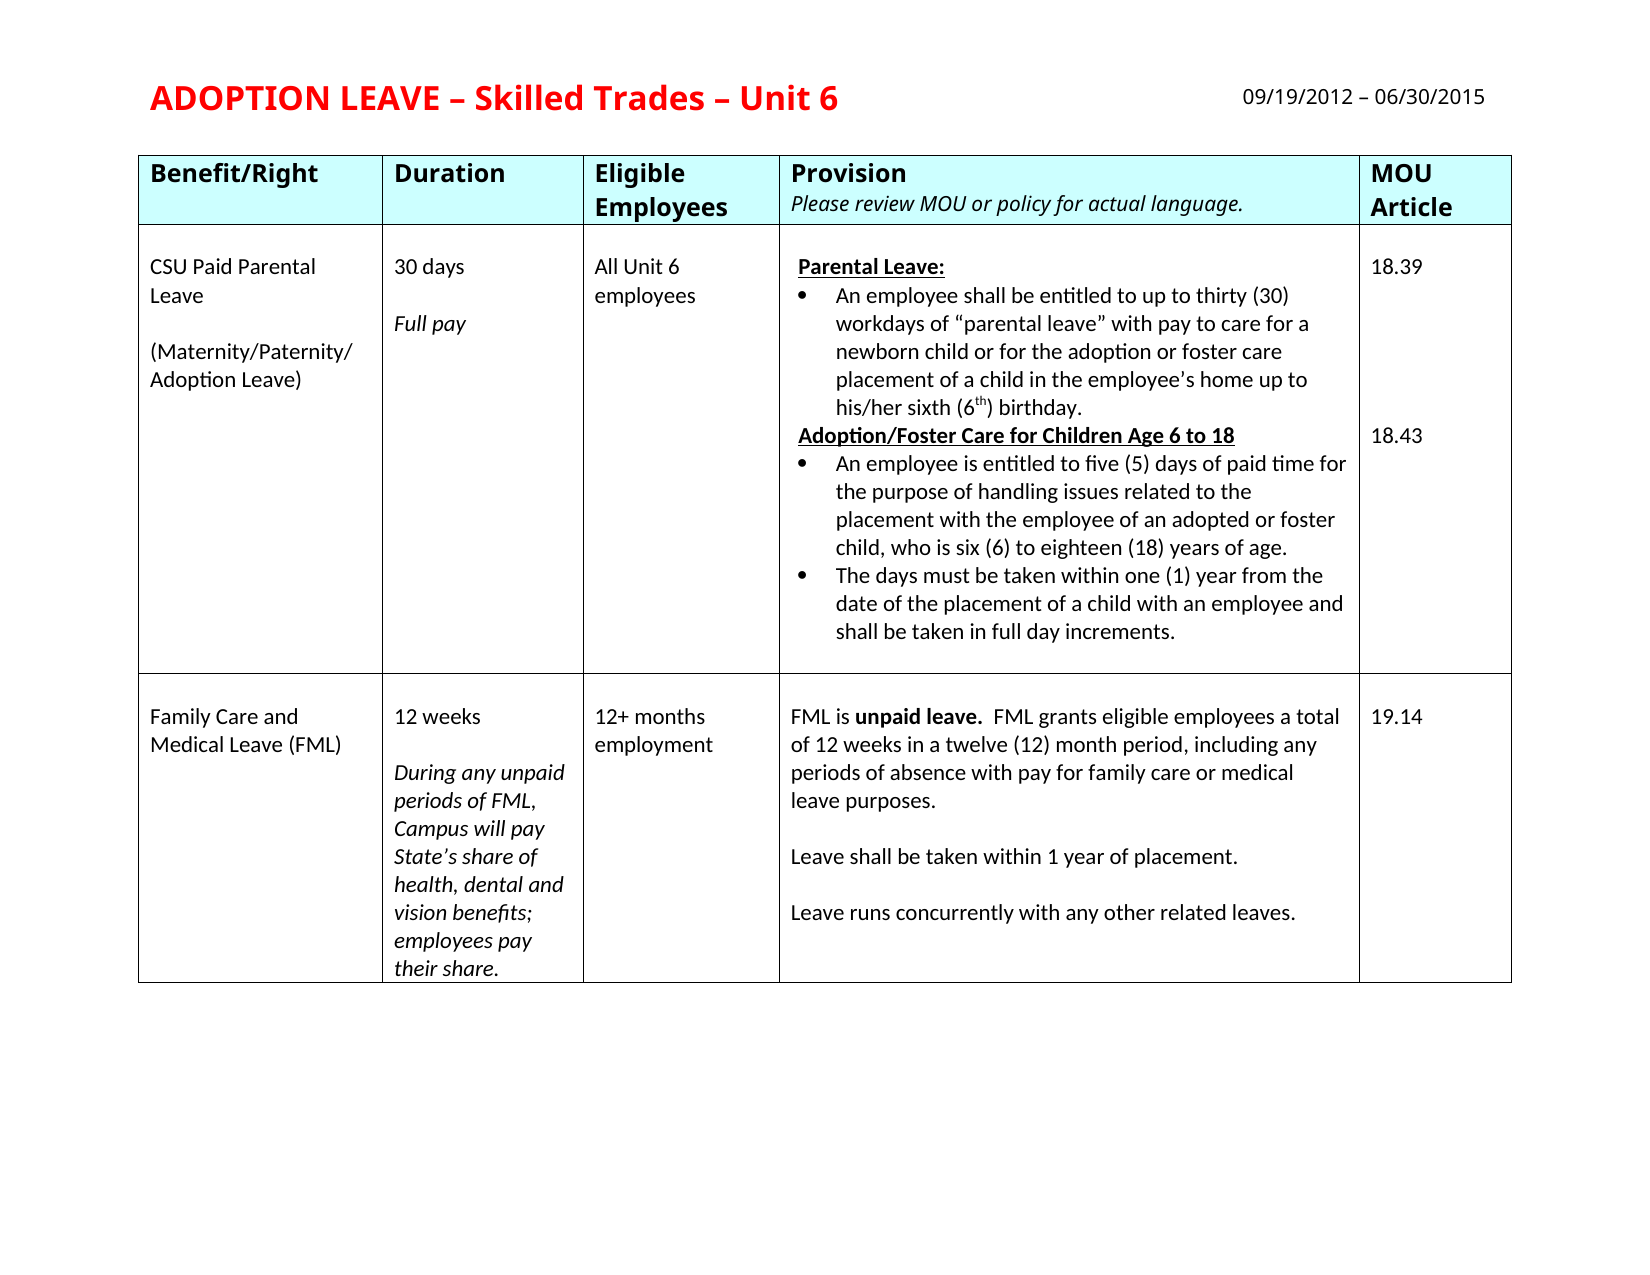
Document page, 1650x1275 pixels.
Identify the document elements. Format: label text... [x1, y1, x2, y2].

table_header Duration [383, 156, 583, 224]
table_cell Family Care and Medical Leave (FML) [139, 674, 382, 982]
table_header Benefit/Right [139, 156, 382, 224]
table_cell 12+ months employment [584, 674, 779, 982]
table_cell 30 days Full pay [383, 225, 583, 673]
table_header Eligible Employees [584, 156, 779, 224]
table_cell 18.39 18.43 [1360, 225, 1511, 673]
table_header MOU Article [1360, 156, 1511, 224]
text ADOPTION LEAVE – Skilled Trades – Unit 6 [150, 75, 1181, 120]
table_cell 19.14 [1360, 674, 1511, 982]
table_cell Parental Leave: An employee shall be entitled to up to thirty (30) workdays of “parental leave” with pay to care for a newborn child or for the adoption or foster care placement of a child in the employee’s home up to his/her sixth (6th) birthday. Adoption/Foster Care for Children Age 6 to 18 An employee is entitled to five (5) days of paid time for the purpose of handling issues related to the placement with the employee of an adopted or foster child, who is six (6) to eighteen (18) years of age. The days must be taken within one (1) year from the date of the placement of a child with an employee and shall be taken in full day increments. [780, 225, 1359, 673]
table_cell FML is unpaid leave. FML grants eligible employees a total of 12 weeks in a twelve (12) month period, including any periods of absence with pay for family care or medical leave purposes. Leave shall be taken within 1 year of placement. Leave runs concurrently with any other related leaves. [780, 674, 1359, 982]
table_cell 12 weeks During any unpaid periods of FML, Campus will pay State’s share of health, dental and vision benefits; employees pay their share. [383, 674, 583, 982]
table_cell All Unit 6 employees [584, 225, 779, 673]
table_header Provision Please review MOU or policy for actual language. [780, 156, 1359, 224]
table_cell CSU Paid Parental Leave (Maternity/Paternity/ Adoption Leave) [139, 225, 382, 673]
